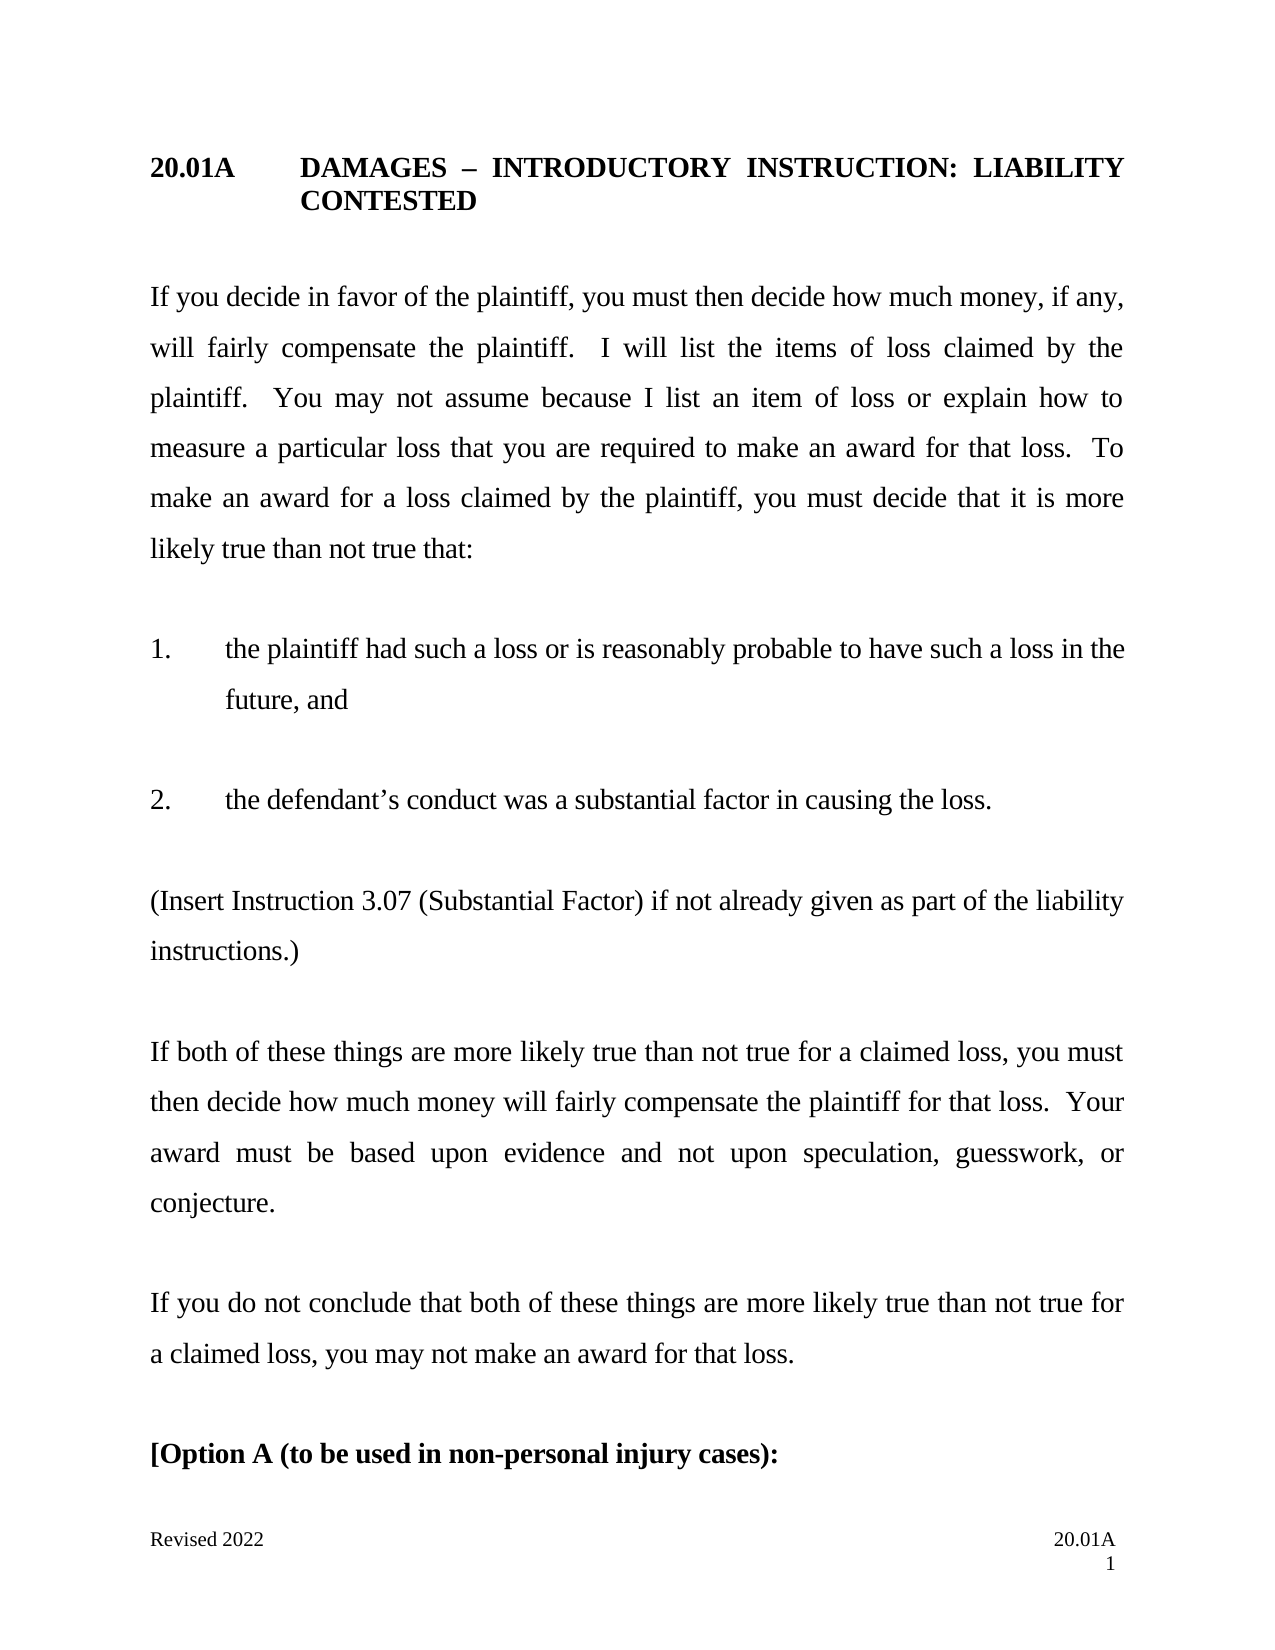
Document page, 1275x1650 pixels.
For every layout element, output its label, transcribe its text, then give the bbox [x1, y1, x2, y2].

text If you decide in favor of the plaintiff, you must then decide how much money, if any, will fairly compensate the plaintiff. I will list the items of loss claimed by the plaintiff. You may not assume because I list an item of loss or explain how to measure a particular loss that you are required to make an award for that loss. To make an award for a loss claimed by the plaintiff, you must decide that it is more likely true than not true that: [150, 279, 1125, 564]
text If you do not conclude that both of these things are more likely true than not true for a claimed loss, you may not make an award for that loss. [150, 1286, 1125, 1369]
text 20.01A DAMAGES – INTRODUCTORY INSTRUCTION: LIABILITY CONTESTED [150, 150, 1125, 217]
text 1. the plaintiff had such a loss or is reasonably probable to have such a loss in the future, and [150, 632, 1125, 715]
text (Insert Instruction 3.07 (Substantial Factor) if not already given as part of the liability instructions.) [150, 883, 1125, 967]
text 2. the defendant’s conduct was a substantial factor in causing the loss. [150, 782, 1125, 816]
text If both of these things are more likely true than not true for a claimed loss, you must then decide how much money will fairly compensate the plaintiff for that loss. Your award must be based upon evidence and not upon speculation, guesswork, or conjecture. [150, 1034, 1125, 1218]
text [Option A (to be used in non-personal injury cases): [150, 1437, 1125, 1470]
